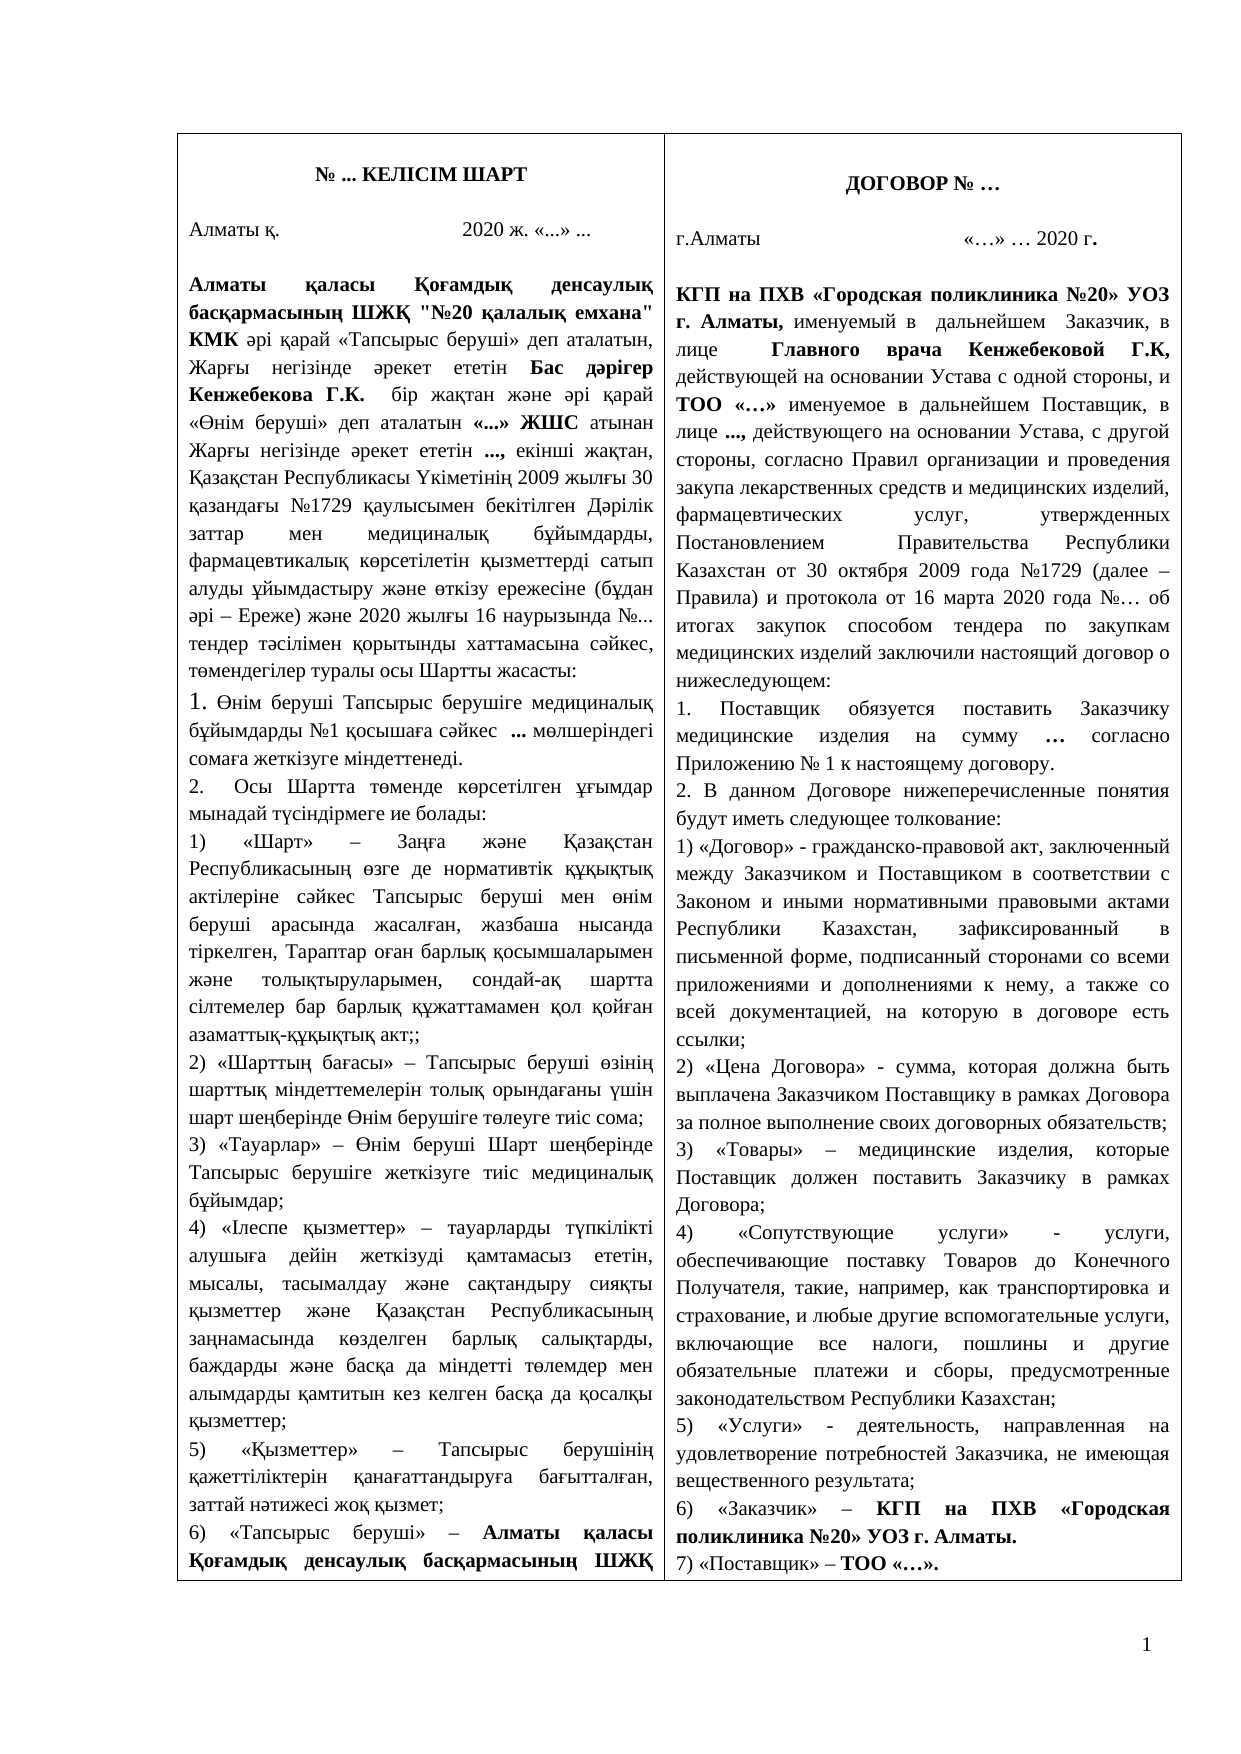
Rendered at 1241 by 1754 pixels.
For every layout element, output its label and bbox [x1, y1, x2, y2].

table_header [178, 134, 664, 1579]
table_header [665, 134, 1181, 1579]
